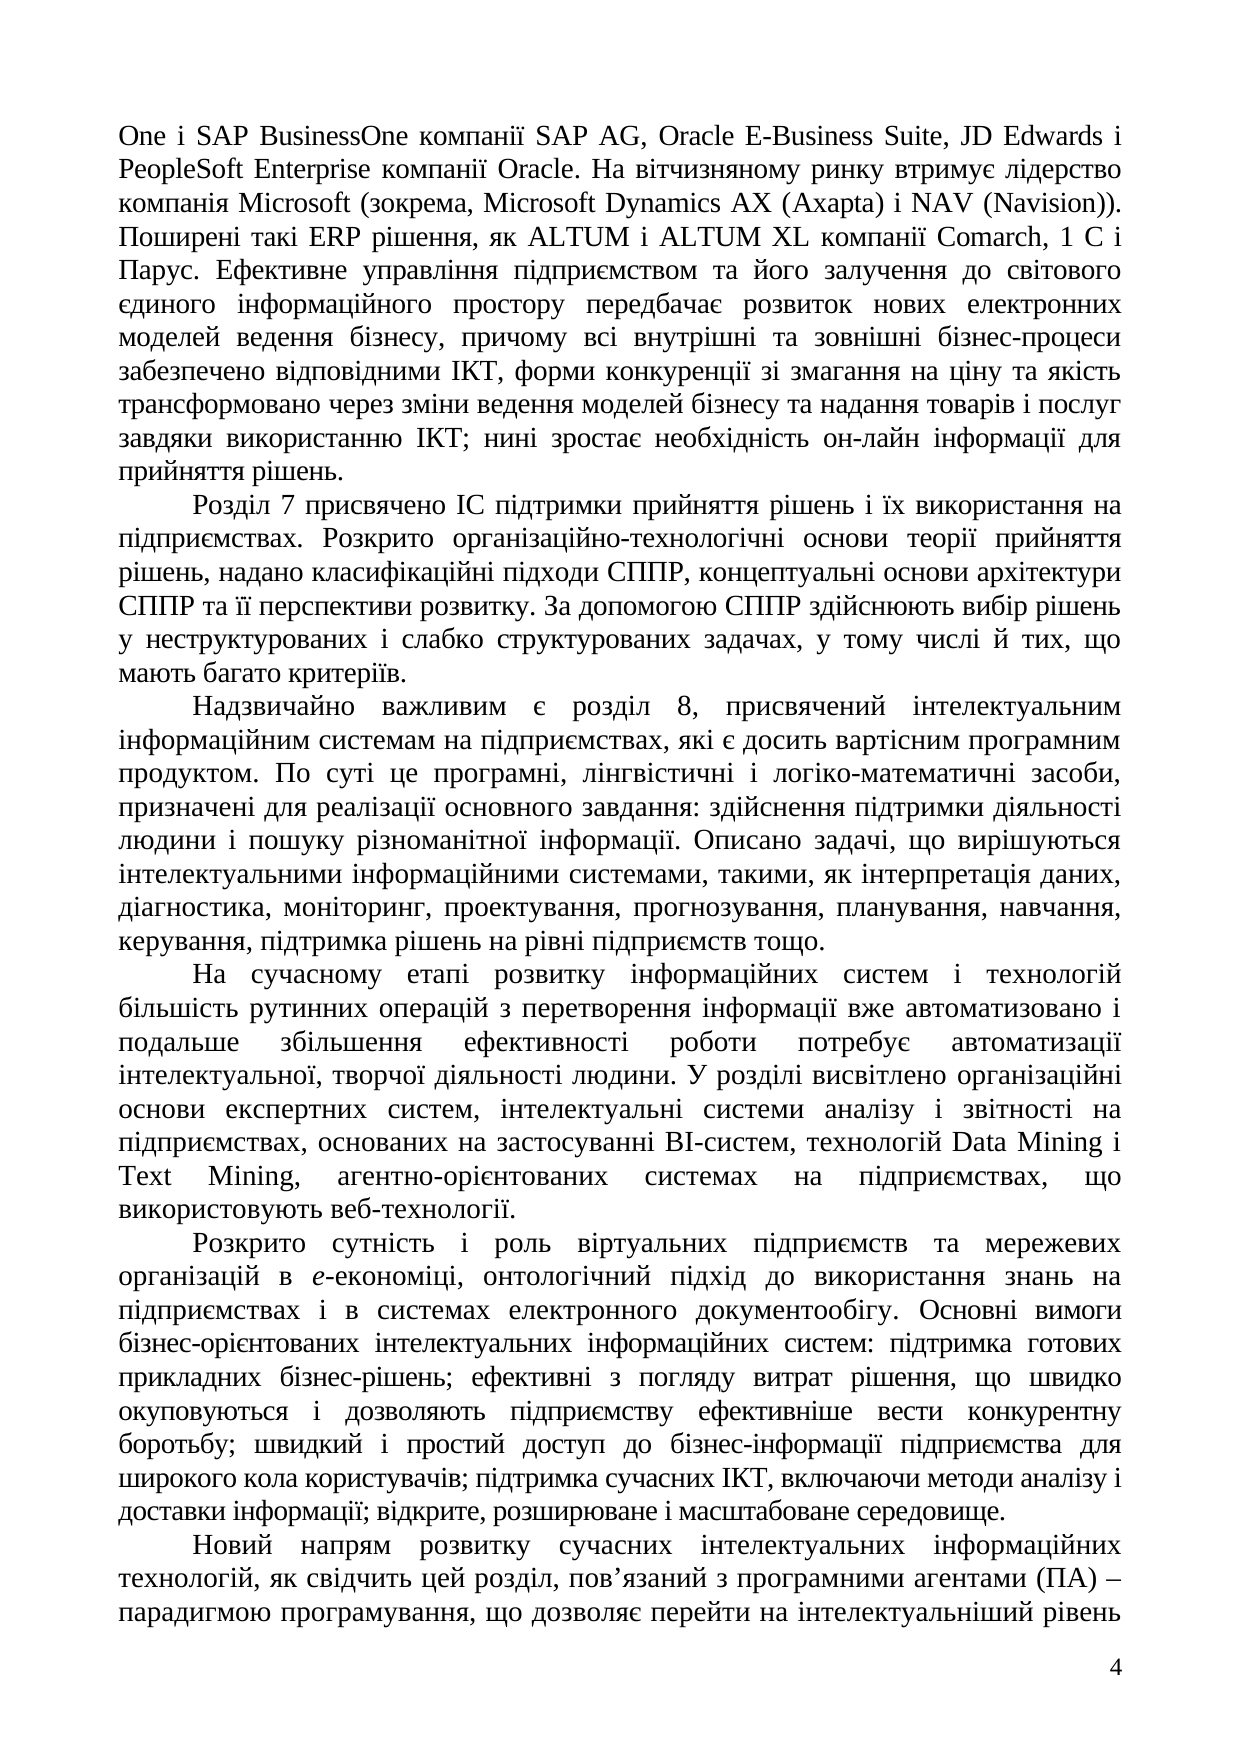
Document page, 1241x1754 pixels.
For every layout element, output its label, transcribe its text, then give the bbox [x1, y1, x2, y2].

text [118, 1527, 1122, 1627]
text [118, 118, 1122, 487]
text На сучасному етапі розвитку інформаційних систем і технологій більшість рутинних операцій з перетворення інформації вже автоматизовано і подальше збільшення ефективності роботи потребує автоматизації інтелектуальної, творчої діяльності людини. У розділі висвітлено організаційні основи експертних систем, інтелектуальні системи аналізу і звітності на підприємствах, основаних на застосуванні ВІ-систем, технологій Data Mining і Text Mining, агентно-орієнтованих системах на підприємствах, що використовують веб-технології. [118, 957, 1122, 1225]
text Розділ 7 присвячено ІС підтримки прийняття рішень і їх використання на підприємствах. Розкрито організаційно-технологічні основи теорії прийняття рішень, надано класифікаційні підходи СППР, концептуальні основи архітектури СППР та її перспективи розвитку. За допомогою СППР здійснюють вибір рішень у неструктурованих і слабко структурованих задачах, у тому числі й тих, що мають багато критеріїв. [118, 487, 1122, 688]
text Розкрито сутність і роль віртуальних підприємств та мережевих організацій в е-економіці, онтологічний підхід до використання знань на підприємствах і в системах електронного документообігу. Основні вимоги бізнес-орієнтованих інтелектуальних інформаційних систем: підтримка готових прикладних бізнес-рішень; ефективні з погляду витрат рішення, що швидко окуповуються і дозволяють підприємству ефективніше вести конкурентну боротьбу; швидкий і простий доступ до бізнес-інформації підприємства для широкого кола користувачів; підтримка сучасних ІКТ, включаючи методи аналізу і доставки інформації; відкрите, розширюване і масштабоване середовище. [118, 1225, 1122, 1527]
text Надзвичайно важливим є розділ 8, присвячений інтелектуальним інформаційним системам на підприємствах, які є досить вартісним програмним продуктом. По суті це програмні, лінгвістичні і логіко-математичні засоби, призначені для реалізації основного завдання: здійснення підтримки діяльності людини і пошуку різноманітної інформації. Описано задачі, що вирішуються інтелектуальними інформаційними системами, такими, як інтерпретація даних, діагностика, моніторинг, проектування, прогнозування, планування, навчання, керування, підтримка рішень на рівні підприємств тощо. [118, 688, 1122, 957]
